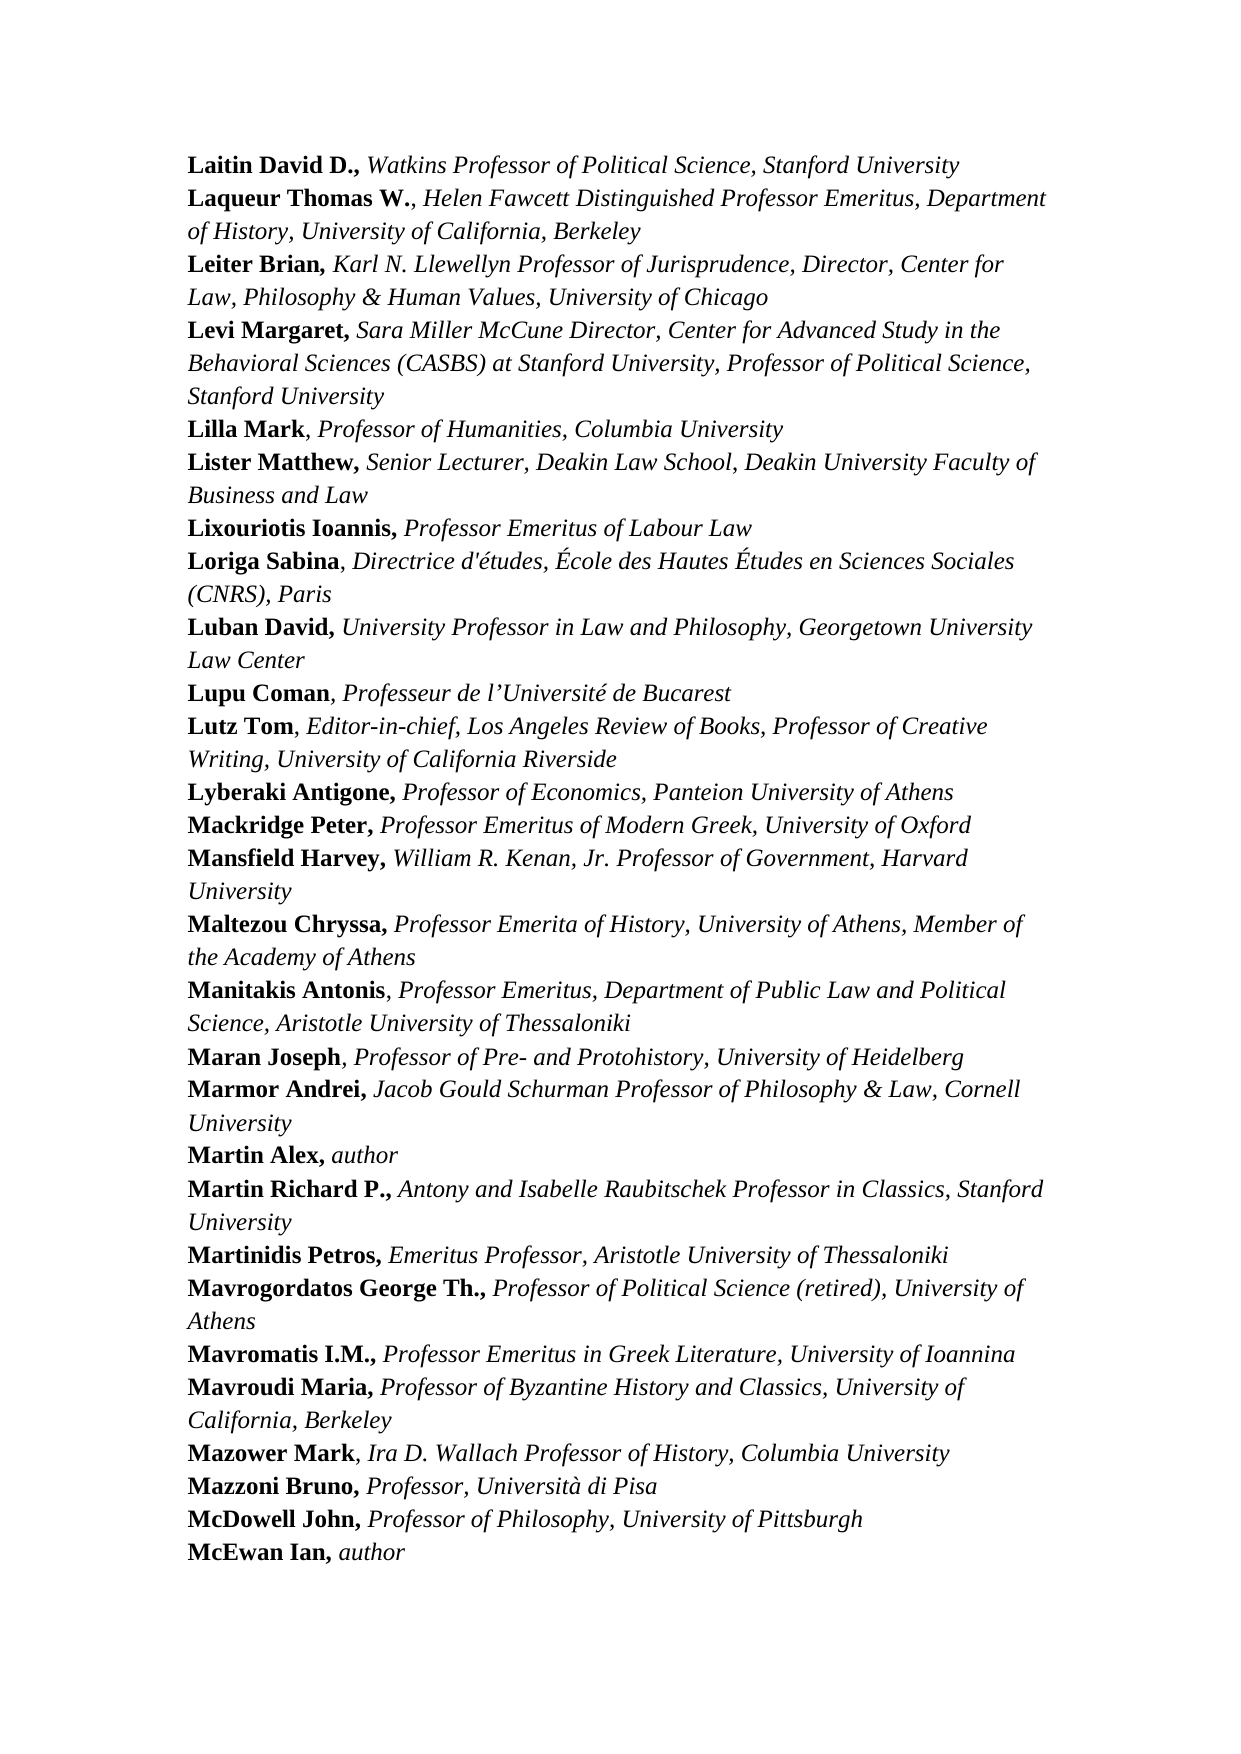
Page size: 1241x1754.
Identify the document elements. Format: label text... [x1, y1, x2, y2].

text Mazzoni Bruno, Professor, Università di Pisa [187, 1471, 1053, 1499]
text Lixouriotis Ioannis, Professor Emeritus of Labour Law [187, 513, 1053, 542]
text Mazower Mark, Ira D. Wallach Professor of History, Columbia University [187, 1438, 1053, 1467]
text Marmor Andrei, Jacob Gould Schurman Professor of Philosophy & Law, Cornell University [187, 1074, 1053, 1136]
text Mavroudi Maria, Professor of Byzantine History and Classics, University of California, Berkeley [187, 1372, 1053, 1433]
text Laqueur Thomas W., Helen Fawcett Distinguished Professor Emeritus, Department of History, University of California, Berkeley [187, 183, 1053, 245]
text Lyberaki Antigone, Professor of Economics, Panteion University of Athens [187, 777, 1053, 806]
text McDowell John, Professor of Philosophy, University of Pittsburgh [187, 1504, 1053, 1533]
text Martinidis Petros, Emeritus Professor, Aristotle University of Thessaloniki [187, 1240, 1053, 1268]
text Laitin David D., Watkins Professor of Political Science, Stanford University [187, 150, 1053, 179]
text Manitakis Antonis, Professor Emeritus, Department of Public Law and Political Science, Aristotle University of Thessaloniki [187, 976, 1053, 1037]
text Leiter Brian, Karl N. Llewellyn Professor of Jurisprudence, Director, Center for Law, Philosophy & Human Values, University of Chicago [187, 249, 1053, 311]
text Martin Alex, author [187, 1141, 1053, 1169]
text Luban David, University Professor in Law and Philosophy, Georgetown University Law Center [187, 612, 1053, 674]
text Mavromatis I.M., Professor Emeritus in Greek Literature, University of Ioannina [187, 1339, 1053, 1367]
text Levi Margaret, Sara Miller McCune Director, Center for Advanced Study in the Behavioral Sciences (CASBS) at Stanford University, Professor of Political Science, Stanford University [187, 315, 1053, 410]
text Lilla Mark, Professor of Humanities, Columbia University [187, 414, 1053, 443]
text Mansfield Harvey, William R. Kenan, Jr. Professor of Government, Harvard University [187, 843, 1053, 905]
text Maltezou Chryssa, Professor Emerita of History, University of Athens, Member of the Academy of Athens [187, 909, 1053, 971]
text Lister Matthew, Senior Lecturer, Deakin Law School, Deakin University Faculty of Business and Law [187, 447, 1053, 509]
text Mavrogordatos George Th., Professor of Political Science (retired), University of Athens [187, 1273, 1053, 1334]
text Lutz Tom, Editor-in-chief, Los Angeles Review of Books, Professor of Creative Writing, University of California Riverside [187, 711, 1053, 773]
text Martin Richard P., Antony and Isabelle Raubitschek Professor in Classics, Stanford University [187, 1174, 1053, 1235]
text Mackridge Peter, Professor Emeritus of Modern Greek, University of Oxford [187, 810, 1053, 839]
text Maran Joseph, Professor of Pre- and Protohistory, University of Heidelberg [187, 1042, 1053, 1070]
text McEwan Ian, author [187, 1537, 1053, 1566]
text Lupu Coman, Professeur de l’Université de Bucarest [187, 678, 1053, 707]
text Loriga Sabina, Directrice d'études, École des Hautes Études en Sciences Sociales (CNRS), Paris [187, 546, 1053, 608]
